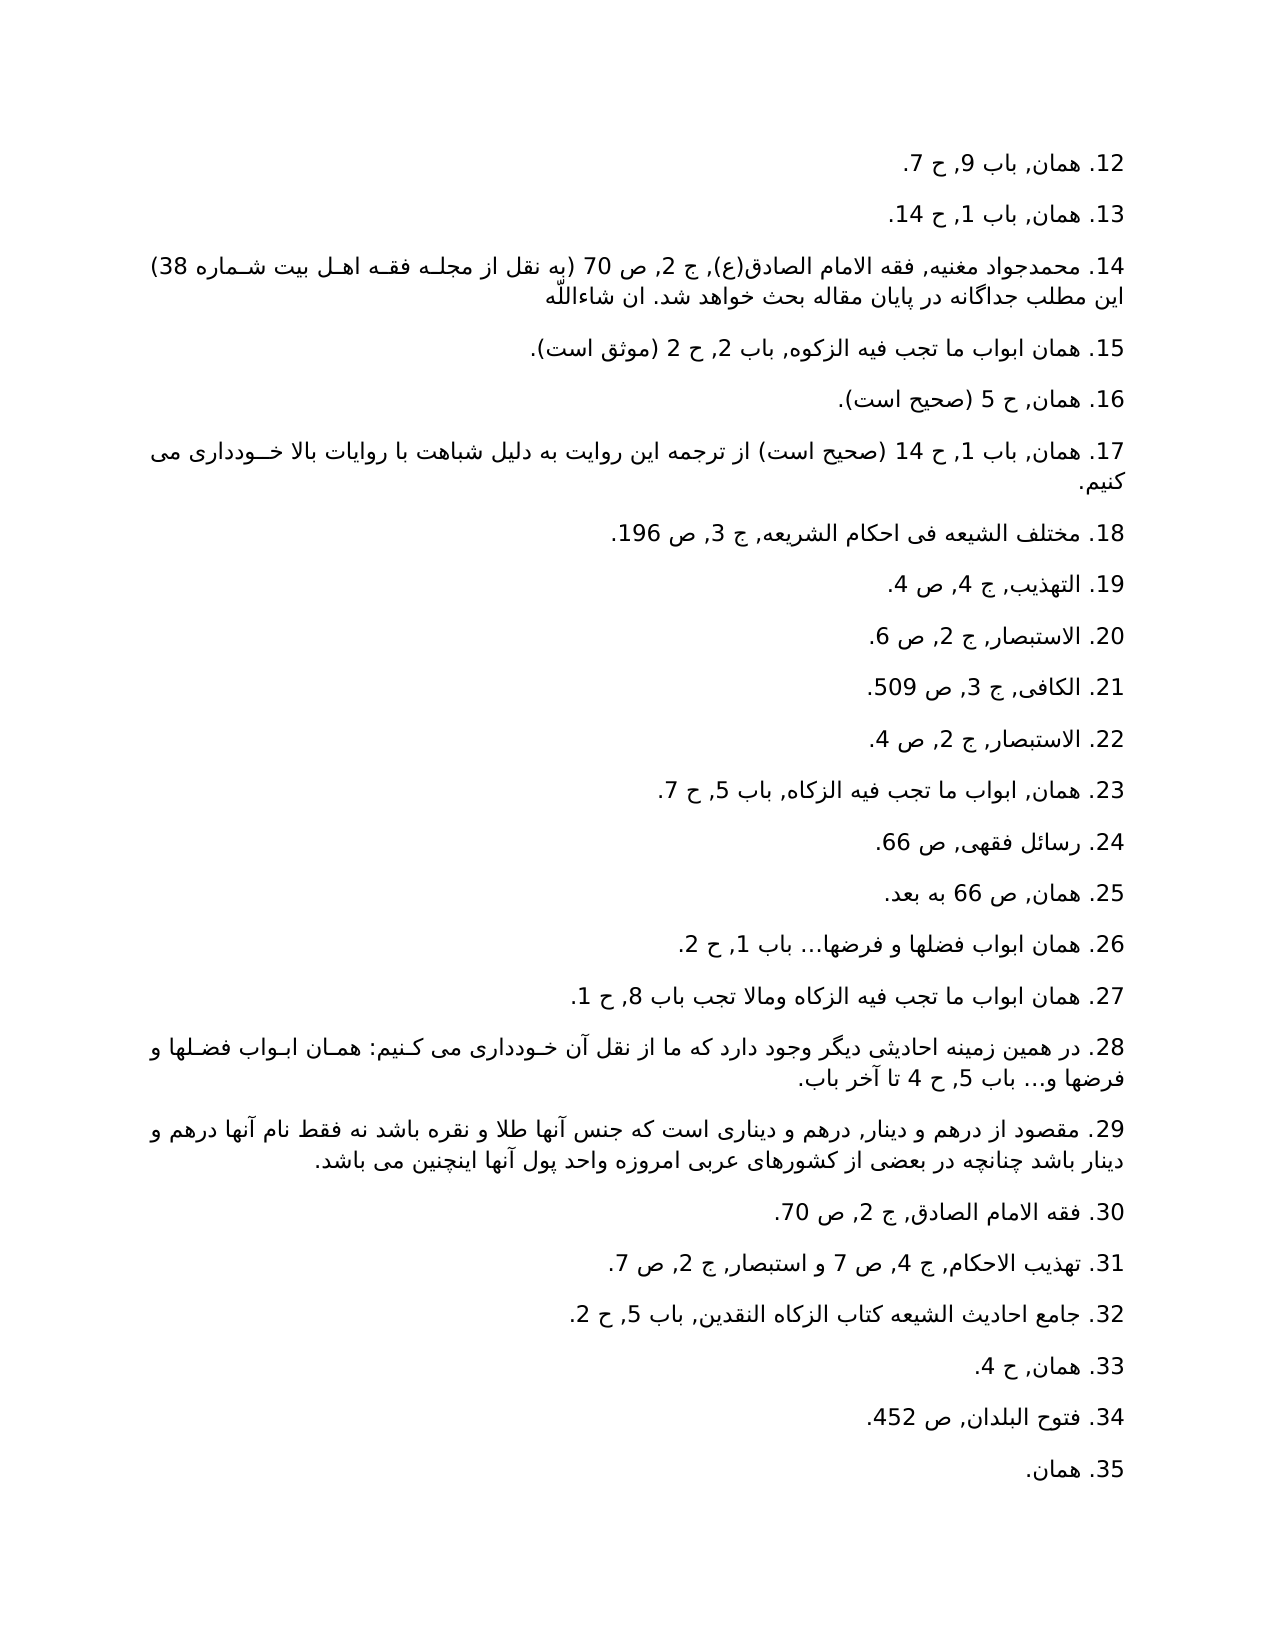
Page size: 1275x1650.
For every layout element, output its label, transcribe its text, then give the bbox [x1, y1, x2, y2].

text 13. همان, باب 1, ح 14. [150, 201, 1125, 228]
text 26. همان ابواب فضلها و فرضها… باب 1, ح 2. [150, 932, 1125, 958]
text 32. جامع احاديث الشيعه كتاب الزكاه النقدين, باب 5, ح 2. [150, 1302, 1125, 1328]
text 27. همان ابواب ما تجب فيه الزكاه ومالا تجب باب 8, ح 1. [150, 983, 1125, 1010]
text 15. همان ابواب ما تجب فيه الزكوه, باب 2, ح 2 (موثق است). [150, 335, 1125, 362]
text 31. تهذيب الاحكام, ج 4, ص 7 و استبصار, ج 2, ص 7. [150, 1250, 1125, 1277]
text 16. همان, ح 5 (صحيح است). [150, 386, 1125, 413]
text 28. در همين زمينه احاديثى ديگر وجود دارد كه ما از نقل آن خوددارى مى كنيم: همان ابواب فضلها و فرضها و… باب 5, ح 4 تا آخر باب. [150, 1034, 1125, 1092]
text 17. همان, باب 1, ح 14 (صحيح است) از ترجمه اين روايت به دليل شباهت با روايات بالا خوددارى مى كنيم. [150, 438, 1125, 495]
text 14. محمدجواد مغنيه, فقه الامام الصادق(ع), ج 2, ص 70 (به نقل از مجله فقه اهل بيت شماره 38) اين مطلب جداگانه در پايان مقاله بحث خواهد شد. ان شاءاللّه [150, 253, 1125, 310]
text 23. همان, ابواب ما تجب فيه الزكاه, باب 5, ح 7. [150, 777, 1125, 804]
text 21. الكافى, ج 3, ص 509. [150, 674, 1125, 701]
text 22. الاستبصار, ج 2, ص 4. [150, 726, 1125, 752]
text 33. همان, ح 4. [150, 1353, 1125, 1380]
text 35. همان. [150, 1456, 1125, 1483]
text 34. فتوح البلدان, ص 452. [150, 1404, 1125, 1431]
text 30. فقه الامام الصادق, ج 2, ص 70. [150, 1199, 1125, 1225]
text 29. مقصود از درهم و دينار, درهم و دينارى است كه جنس آنها طلا و نقره باشد نه فقط نام آنها درهم و دينار باشد چنانچه در بعضى از كشورهاى عربى امروزه واحد پول آنها اينچنين مى باشد. [150, 1117, 1125, 1174]
text 25. همان, ص 66 به بعد. [150, 880, 1125, 907]
text 24. رسائل فقهى, ص 66. [150, 829, 1125, 855]
text 12. همان, باب 9, ح 7. [150, 150, 1125, 177]
text 18. مختلف الشيعه فى احكام الشريعه, ج 3, ص 196. [150, 520, 1125, 547]
text 19. التهذيب, ج 4, ص 4. [150, 571, 1125, 598]
text 20. الاستبصار, ج 2, ص 6. [150, 623, 1125, 649]
